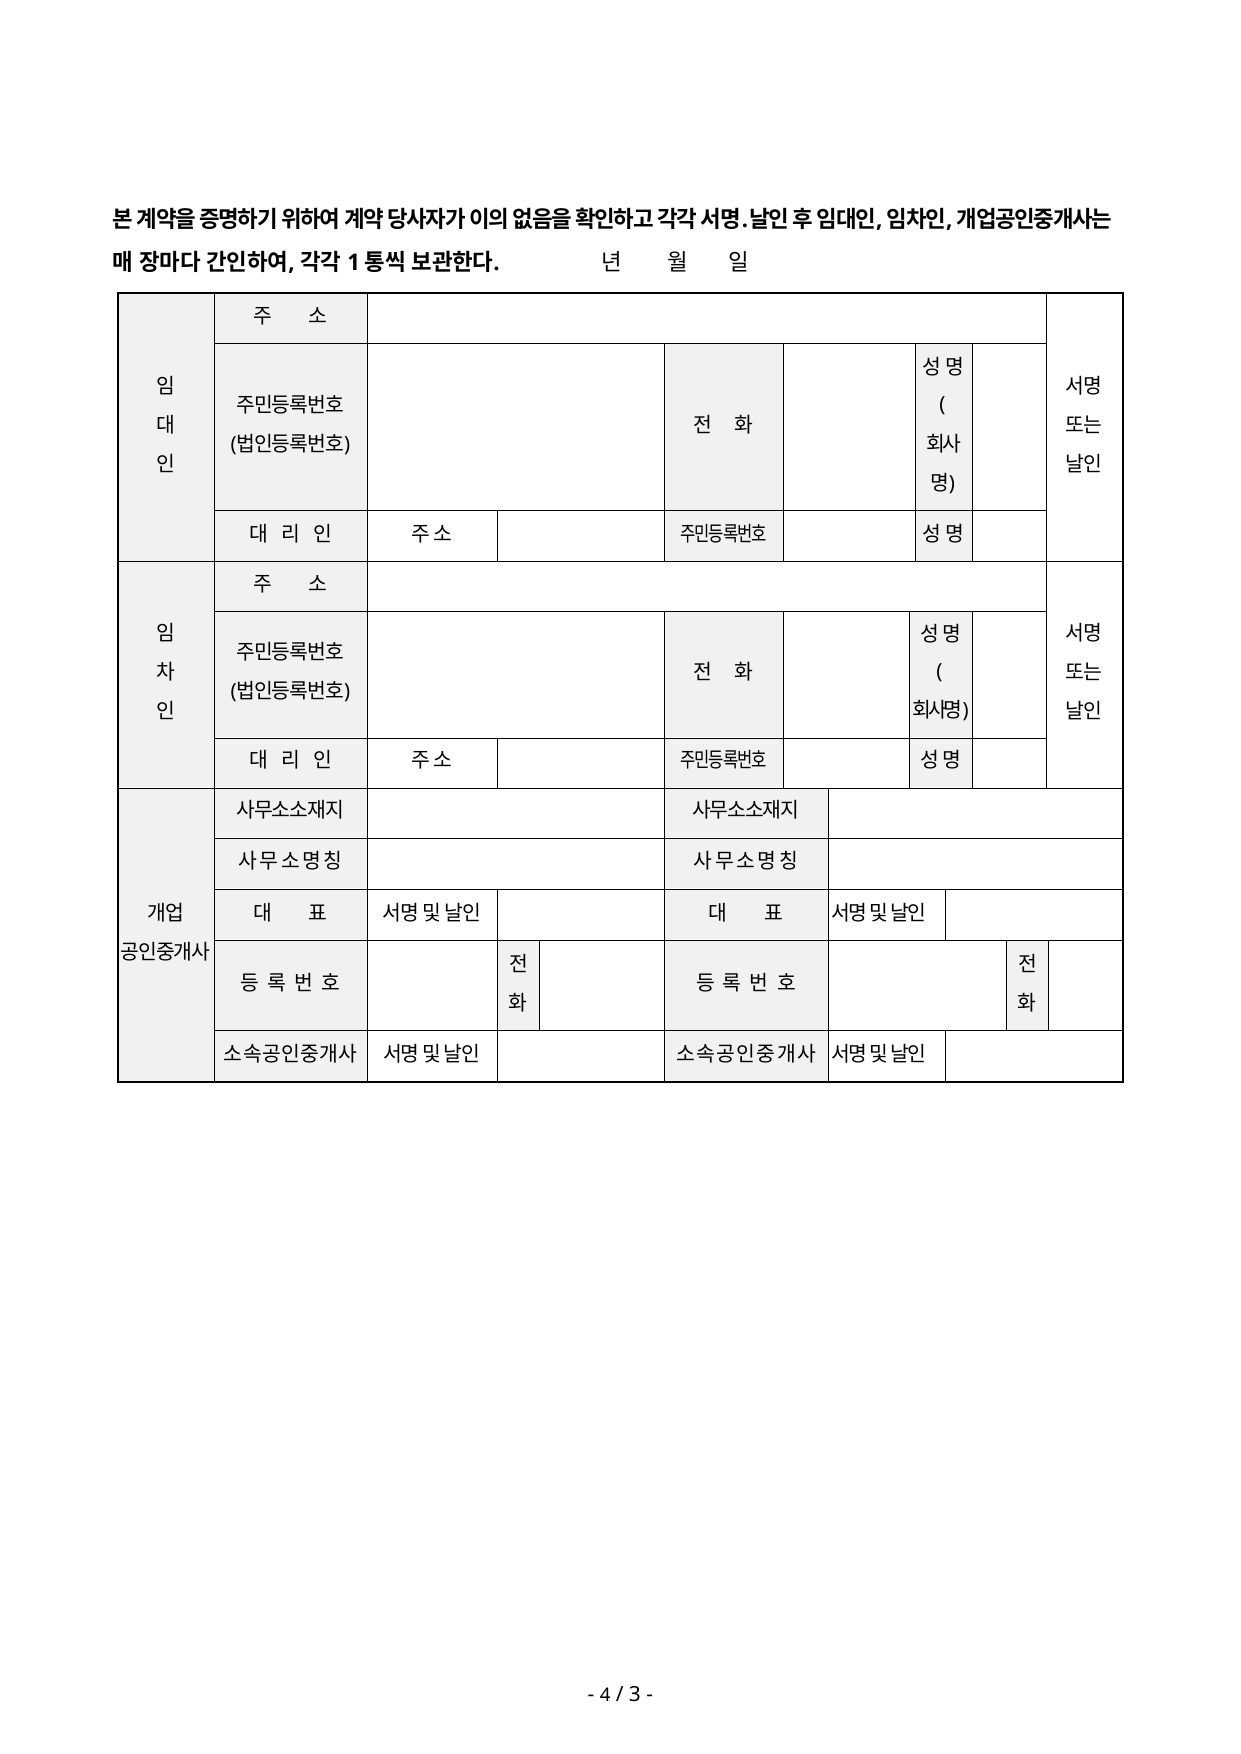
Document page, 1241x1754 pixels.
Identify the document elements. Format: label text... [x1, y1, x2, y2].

table_cell [498, 890, 664, 939]
table_cell 서명 및 날인 [368, 1031, 497, 1081]
table_cell [498, 1031, 664, 1081]
table_cell 사무소소재지 [215, 789, 367, 837]
table_cell 사무소명칭 [215, 839, 367, 888]
table_cell 소속공인중개사 [665, 1031, 828, 1081]
table_cell 주 소 [368, 511, 497, 561]
table_cell [946, 890, 1122, 939]
table_cell 성 명 [910, 739, 972, 787]
table_cell 주 소 [368, 739, 497, 787]
table_cell [368, 612, 664, 737]
table_cell 주민등록번호 (법인등록번호) [215, 344, 367, 510]
table_cell 성 명 [916, 511, 972, 561]
table_cell [498, 739, 664, 787]
table_cell [946, 1031, 1122, 1081]
table_cell [368, 839, 664, 888]
table_cell 대 표 [665, 890, 828, 939]
table_cell [829, 941, 1006, 1030]
table_cell 사무소소재지 [665, 789, 828, 837]
table_header [368, 294, 1046, 343]
table_cell [829, 839, 1122, 888]
table_cell [368, 562, 1046, 611]
table_cell 전화 [1007, 941, 1048, 1030]
table_cell 사무소명칭 [665, 839, 828, 888]
table_cell 주민등록번호 (법인등록번호) [215, 612, 367, 737]
table_cell [973, 344, 1046, 510]
table_cell 대 표 [215, 890, 367, 939]
table_cell [368, 941, 497, 1030]
table_cell 등 록 번 호 [215, 941, 367, 1030]
table_cell 서명 및 날인 [829, 1031, 945, 1081]
table_cell 전화 [498, 941, 539, 1030]
table_cell 주 소 [215, 562, 367, 611]
table_cell 개업 공인중개사 [119, 789, 214, 1081]
text 본 계약을 증명하기 위하여 계약 당사자가 이의 없음을 확인하고 각각 서명․날인 후 임대인, 임차인, 개업공인중개사는 매 장마다 간인하여, 각각 1통씩 보관한다. 년 월 일 [104, 199, 1121, 280]
table_cell [1049, 941, 1122, 1030]
table_cell 서명 또는 날인 [1047, 562, 1122, 787]
table_cell 대 리 인 [215, 511, 367, 561]
table_cell 성 명 (회사명) [916, 344, 972, 510]
table_cell 임 차 인 [119, 562, 214, 787]
table_cell [784, 612, 909, 737]
table_cell [784, 344, 915, 510]
table_cell [784, 739, 909, 787]
table_header 서명 또는 날인 [1047, 294, 1122, 561]
table_cell 서명 및 날인 [368, 890, 497, 939]
table_cell [784, 511, 915, 561]
table_cell 등 록 번 호 [665, 941, 828, 1030]
table_cell [368, 789, 664, 837]
table_cell 소속공인중개사 [215, 1031, 367, 1081]
table_header 주 소 [215, 294, 367, 343]
table_cell [973, 739, 1046, 787]
table_cell 성 명 (회사명) [910, 612, 972, 737]
table_cell 대 리 인 [215, 739, 367, 787]
table_cell [973, 612, 1046, 737]
table_cell [540, 941, 664, 1030]
table_cell [829, 789, 1122, 837]
table_cell [973, 511, 1046, 561]
table_cell 전 화 [665, 344, 783, 510]
table_cell 서명 및 날인 [829, 890, 945, 939]
table_cell 주민등록번호 [665, 511, 783, 561]
table_cell 주민등록번호 [665, 739, 783, 787]
table_cell [498, 511, 664, 561]
table_header 임 대 인 [119, 294, 214, 561]
table_cell 전 화 [665, 612, 783, 737]
table_cell [368, 344, 664, 510]
